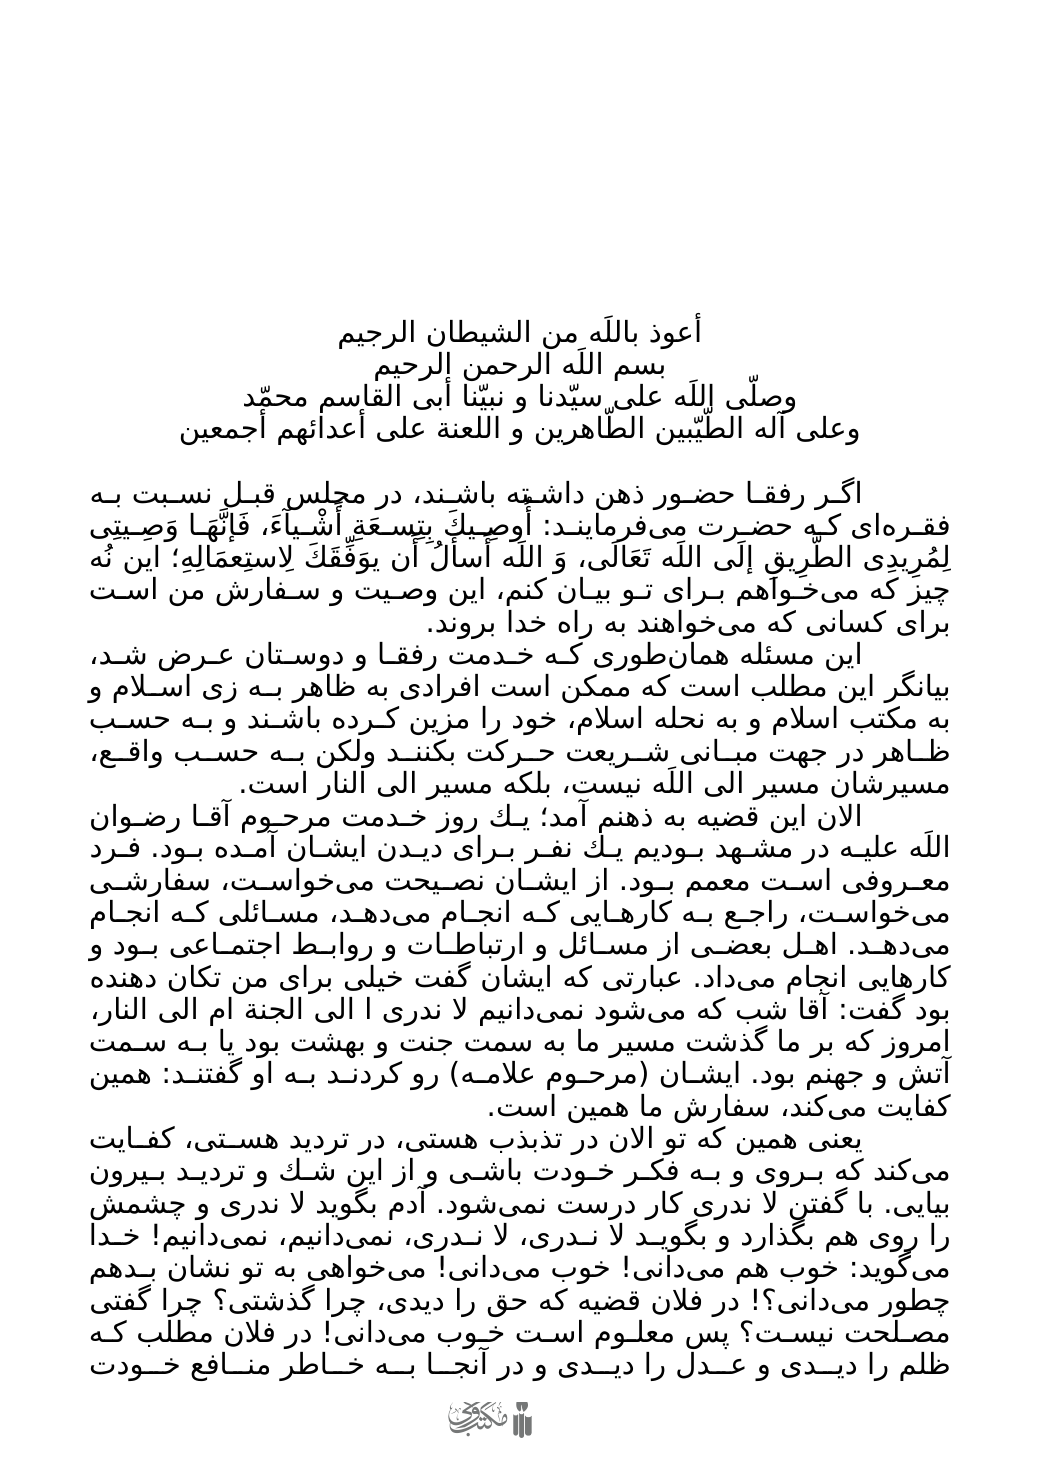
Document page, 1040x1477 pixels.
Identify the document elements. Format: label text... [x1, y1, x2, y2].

text بسم اللَه الرحمن الرحيم‌ [89, 349, 951, 381]
text وعلى آله الطّيّبين الطّاهرين و اللعنة على أعدائهم أجمعين‌ [89, 413, 951, 445]
text این مسئله همان‌طوری كه خدمت رفقا و دوستان عرض شد، بیانگر این مطلب است كه ممكن است افرادی به ظاهر به زی اسلام و به مكتب اسلام و به نحله اسلام، خود را مزین كرده باشند و به حسب ظاهر در جهت مبانی شریعت حركت بكنند ولكن به حسب واقع، مسیرشان مسیر الی اللَه نیست، بلكه مسیر الی النار است. [89, 639, 951, 800]
text الان این قضیه به ذهنم آمد؛ یك روز خدمت مرحوم آقا رضوان اللَه علیه در مشهد بودیم یك نفر برای دیدن ایشان آمده بود. فرد معروفی است معمم بود. از ایشان نصیحت می‌خواست، سفارشی می‌خواست، راجع به كارهایی كه انجام می‌دهد، مسائلی كه انجام می‌دهد. اهل بعضی از مسائل و ارتباطات و روابط اجتماعی بود و كارهایی انجام می‌داد. عبارتی كه ایشان گفت خیلی برای من تكان دهنده بود گفت: آقا شب كه می‌شود نمی‌دانیم لا ندری ا الی الجنة ام الی النار، امروز كه بر ما گذشت مسیر ما به سمت جنت و بهشت بود یا به سمت آتش و جهنم بود. ایشان (مرحوم علامه) رو كردند به او گفتند: همین كفایت می‌كند، سفارش ما همین است. [89, 800, 951, 1123]
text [89, 1123, 951, 1381]
text اگر رفقا حضور ذهن داشته باشند، در مجلس قبل نسبت به فقره‌ای كه حضرت می‌فرمایند: أُوصِیكَ بِتِسعَةِ أَشْیآءَ، فَإنَّهَا وَصِیتِی لِمُرِیدِی الطَّرِیقِ إلَی اللَه تَعَالَی، وَ اللَه أَسأَلُ أَن یوَفِّقَكَ لِاستِعمَالِهِ؛ این نُه چیز كه می‌خواهم برای تو بیان كنم، این وصیت و سفارش من است برای كسانی كه می‌خواهند به راه خدا بروند. [89, 478, 951, 639]
picture [443, 1402, 537, 1438]
text أعوذ باللَه من الشيطان الرجيم‌ [89, 317, 951, 349]
text وصلّى اللَه على سيّدنا و نبيّنا أبى القاسم محمّد [89, 381, 951, 413]
